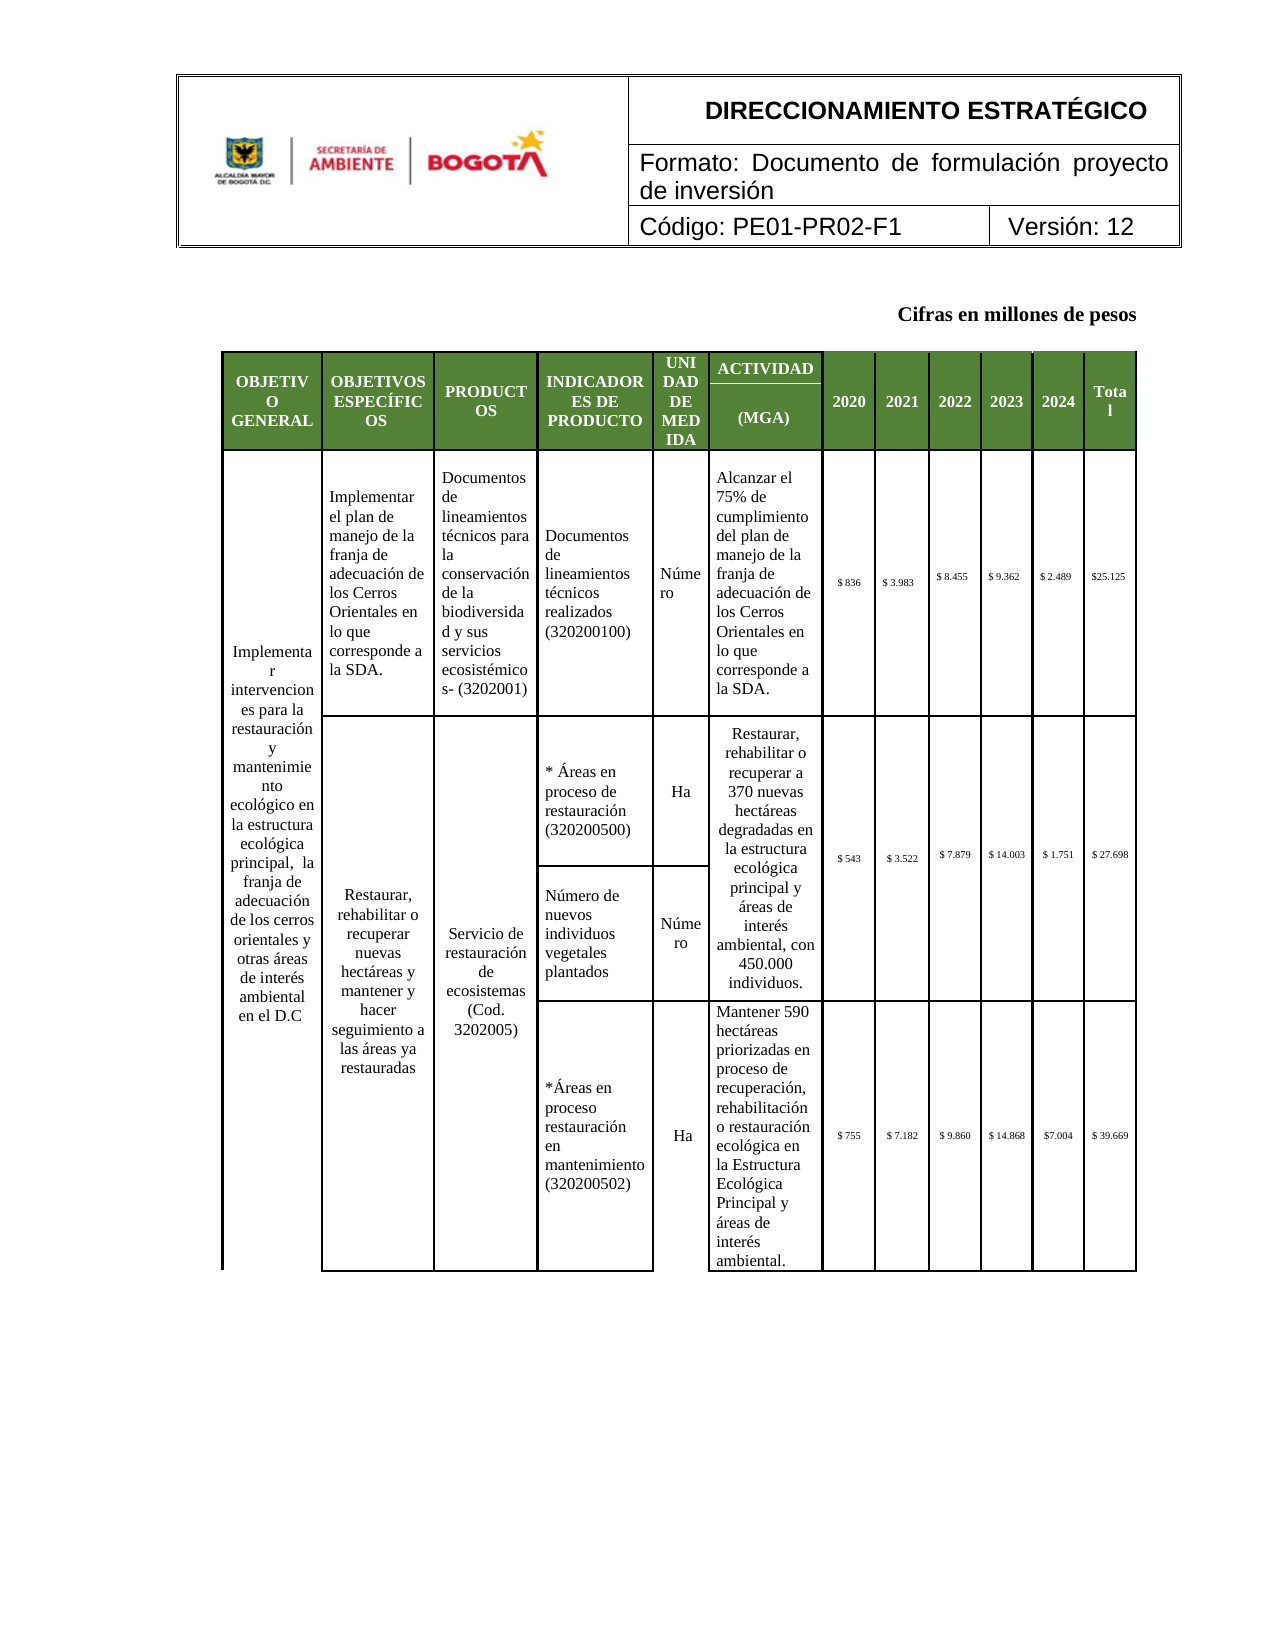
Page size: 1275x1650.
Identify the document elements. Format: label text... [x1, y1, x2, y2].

table_cell $ 7.879 [930, 717, 980, 999]
table_header ACTIVIDAD [710, 353, 821, 383]
table_cell $ 27.698 [1085, 717, 1135, 999]
table_header 2023 [981, 351, 1032, 449]
table_header OBJETIVO GENERAL [224, 353, 321, 449]
table_cell Número [654, 451, 708, 715]
table_cell $ 2.489 [1034, 451, 1083, 715]
table_cell $ 543 [824, 717, 874, 999]
table_header INDICADORES DE PRODUCTO [539, 353, 652, 449]
table_cell Documentos de lineamientos técnicos para la conservación de la biodiversidad y sus servicios ecosistémicos- (3202001) [435, 451, 536, 715]
table_cell $ 9.362 [982, 451, 1031, 715]
table_cell $ 14.003 [982, 717, 1031, 999]
table_cell Mantener 590 hectáreas priorizadas en proceso de recuperación, rehabilitación o restauración ecológica en la Estructura Ecológica Principal y áreas de interés ambiental. [710, 1002, 821, 1270]
table_cell $25.125 [1085, 451, 1135, 715]
table_cell (MGA) [710, 384, 821, 449]
table_cell Número de nuevos individuos vegetales plantados [539, 867, 652, 999]
table_cell Número [654, 867, 708, 999]
table_header UNIDAD DE MEDIDA [654, 353, 708, 449]
table_cell $ 8.455 [930, 451, 980, 715]
table_header OBJETIVOS ESPECÍFICOS [323, 353, 433, 449]
table_cell $ 7.182 [876, 1002, 928, 1270]
table_cell $ 3.983 [876, 451, 928, 715]
table_header 2022 [929, 351, 981, 449]
table_cell Ha [654, 1002, 708, 1270]
table_header 2020 [824, 351, 875, 449]
table_cell $ 14.868 [982, 1002, 1031, 1270]
table_cell $ 1.751 [1034, 717, 1083, 999]
table_cell Restaurar, rehabilitar o recuperar a 370 nuevas hectáreas degradadas en la estructura ecológica principal y áreas de interés ambiental, con 450.000 individuos. [710, 717, 821, 999]
table_cell Documentos de lineamientos técnicos realizados (320200100) [539, 451, 652, 715]
table_header 2024 [1033, 351, 1084, 449]
table_cell * Áreas en proceso de restauración (320200500) [539, 717, 652, 865]
table_cell *Áreas en proceso restauración en mantenimiento (320200502) [539, 1002, 652, 1270]
table_cell $ 755 [824, 1002, 874, 1270]
table_cell $7.004 [1034, 1002, 1083, 1270]
table_cell Implementar intervenciones para la restauración y mantenimiento ecológico en la estructura ecológica principal, la franja de adecuación de los cerros orientales y otras áreas de interés ambiental en el D.C [224, 451, 321, 1270]
table_cell $ 9.860 [930, 1002, 980, 1270]
table_cell $ 3.522 [876, 717, 928, 999]
table_cell Restaurar, rehabilitar o recuperar nuevas hectáreas y mantener y hacer seguimiento a las áreas ya restauradas [323, 717, 433, 1270]
table_header PRODUCTOS [435, 353, 536, 449]
table_cell Alcanzar el 75% de cumplimiento del plan de manejo de la franja de adecuación de los Cerros Orientales en lo que corresponde a la SDA. [710, 451, 821, 715]
table_cell $ 39.669 [1085, 1002, 1135, 1270]
table_cell Implementar el plan de manejo de la franja de adecuación de los Cerros Orientales en lo que corresponde a la SDA. [323, 451, 433, 715]
table_cell Servicio de restauración de ecosistemas (Cod. 3202005) [435, 717, 536, 1270]
table_header 2021 [875, 351, 929, 449]
table_cell Ha [654, 717, 708, 865]
table_header Total [1084, 351, 1135, 449]
text Cifras en millones de pesos [221, 302, 1137, 326]
picture [188, 103, 580, 219]
table_cell $ 836 [824, 451, 874, 715]
